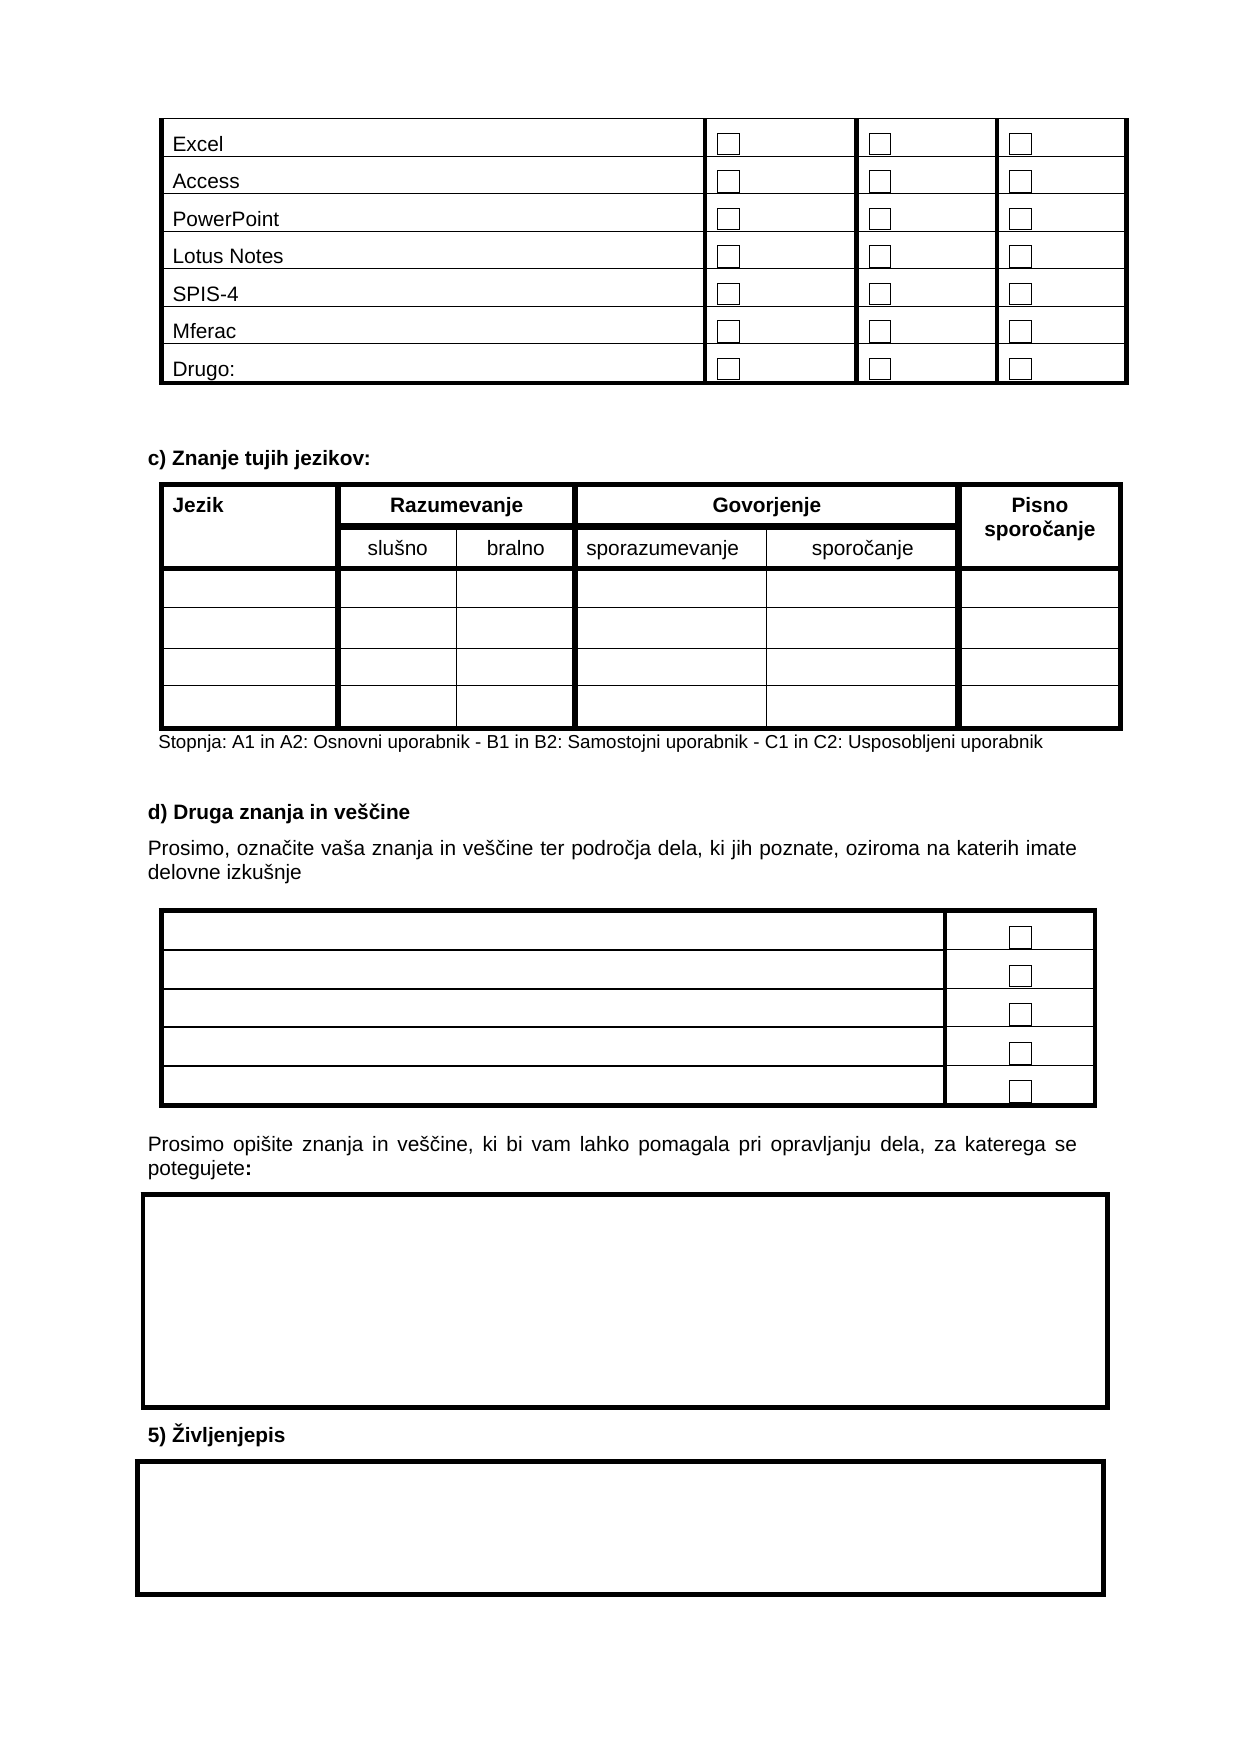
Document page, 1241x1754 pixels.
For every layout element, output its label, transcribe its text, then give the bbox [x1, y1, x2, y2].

table_cell [707, 119, 854, 156]
table_cell [578, 571, 766, 607]
table_cell sporočanje [767, 530, 955, 566]
table_cell [767, 608, 955, 648]
table_cell [947, 950, 1093, 988]
table_cell [947, 1027, 1093, 1065]
table_cell [999, 194, 1124, 231]
table_cell [999, 307, 1124, 343]
table_cell SPIS-4 [164, 269, 703, 306]
table_cell [707, 344, 854, 381]
text Prosimo opišite znanja in veščine, ki bi vam lahko pomagala pri opravljanju dela, za katerega se potegujete: [148, 1132, 1078, 1180]
table_cell [707, 194, 854, 231]
table_cell [962, 608, 1118, 648]
table_cell [457, 571, 572, 607]
table_cell [859, 119, 995, 156]
table_header Pisno sporočanje [962, 487, 1118, 566]
table_cell Access [164, 157, 703, 193]
table_cell [707, 157, 854, 193]
table_header [164, 913, 943, 949]
table_cell [962, 686, 1118, 726]
table_cell [707, 269, 854, 306]
table_header Razumevanje [341, 487, 572, 523]
table_cell [999, 344, 1124, 381]
table_cell [707, 232, 854, 268]
table_cell [457, 608, 572, 648]
table_cell [962, 571, 1118, 607]
table_header [947, 913, 1093, 949]
table_cell [999, 269, 1124, 306]
table_cell [164, 1067, 943, 1103]
table_cell [164, 571, 335, 607]
text c) Znanje tujih jezikov: [148, 446, 1078, 470]
table_cell [947, 1066, 1093, 1103]
text 5) Življenjepis [148, 1422, 1078, 1446]
table_cell [164, 990, 943, 1026]
table_cell [707, 307, 854, 343]
table_cell [341, 608, 456, 648]
table_cell PowerPoint [164, 194, 703, 231]
text Stopnja: A1 in A2: Osnovni uporabnik - B1 in B2: Samostojni uporabnik - C1 in C2: Usposobljeni uporabnik [148, 731, 1078, 752]
table_cell [859, 307, 995, 343]
table_cell [164, 951, 943, 988]
table_cell [578, 649, 766, 685]
text d) Druga znanja in veščine [148, 800, 1078, 824]
table_cell [341, 686, 456, 726]
table_cell [767, 686, 955, 726]
table_cell [767, 571, 955, 607]
table_cell Lotus Notes [164, 232, 703, 268]
table_cell [164, 608, 335, 648]
table_cell [859, 269, 995, 306]
table_cell [999, 119, 1124, 156]
table_cell [859, 157, 995, 193]
table_cell [999, 232, 1124, 268]
table_cell [767, 649, 955, 685]
table_cell [962, 649, 1118, 685]
table_cell [457, 649, 572, 685]
table_cell [341, 649, 456, 685]
table_cell [578, 608, 766, 648]
table_cell sporazumevanje [578, 530, 766, 566]
table_cell [578, 686, 766, 726]
table_header Jezik [164, 487, 335, 566]
table_cell [859, 232, 995, 268]
table_cell Excel [164, 119, 703, 156]
table_header Govorjenje [578, 487, 955, 523]
table_cell [947, 989, 1093, 1026]
table_cell [341, 571, 456, 607]
table_cell bralno [457, 530, 572, 566]
table_cell [859, 194, 995, 231]
table_cell [164, 686, 335, 726]
table_cell [999, 157, 1124, 193]
table_cell [859, 344, 995, 381]
table_cell slušno [341, 530, 456, 566]
table_cell [164, 1028, 943, 1065]
table_cell [457, 686, 572, 726]
table_cell Drugo: [164, 344, 703, 381]
table_cell [164, 649, 335, 685]
text Prosimo, označite vaša znanja in veščine ter področja dela, ki jih poznate, oziroma na katerih imate delovne izkušnje [148, 836, 1078, 884]
table_cell Mferac [164, 307, 703, 343]
